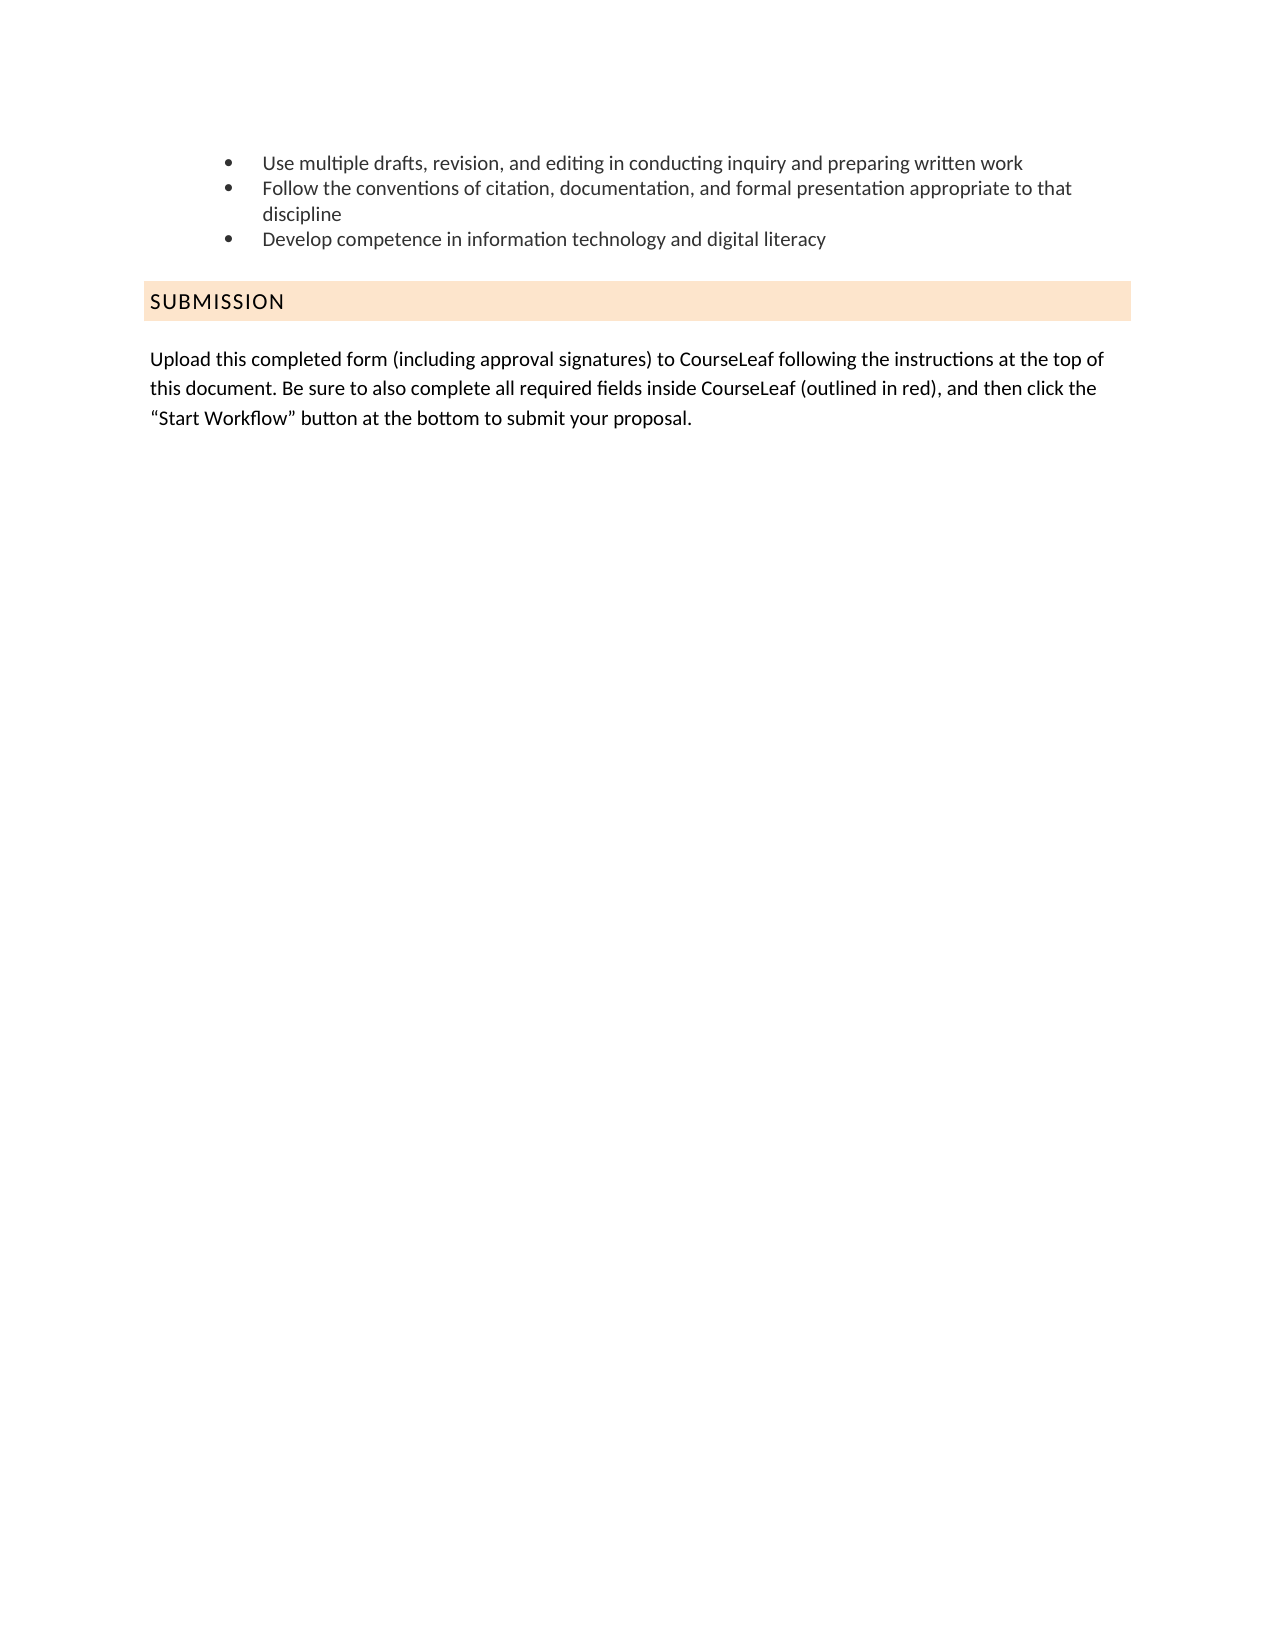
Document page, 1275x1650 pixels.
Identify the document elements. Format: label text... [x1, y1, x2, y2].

list Use multiple drafts, revision, and editing in conducting inquiry and preparing written work [225, 150, 1125, 175]
list Develop competence in information technology and digital literacy [225, 226, 1125, 252]
list Follow the conventions of citation, documentation, and formal presentation appropriate to that discipline [225, 175, 1125, 226]
text Upload this completed form (including approval signatures) to CourseLeaf following the instructions at the top of this document. Be sure to also complete all required fields inside CourseLeaf (outlined in red), and then click the “Start Workflow” button at the bottom to submit your proposal. [150, 346, 1125, 430]
subtitle Submission [150, 287, 1125, 315]
